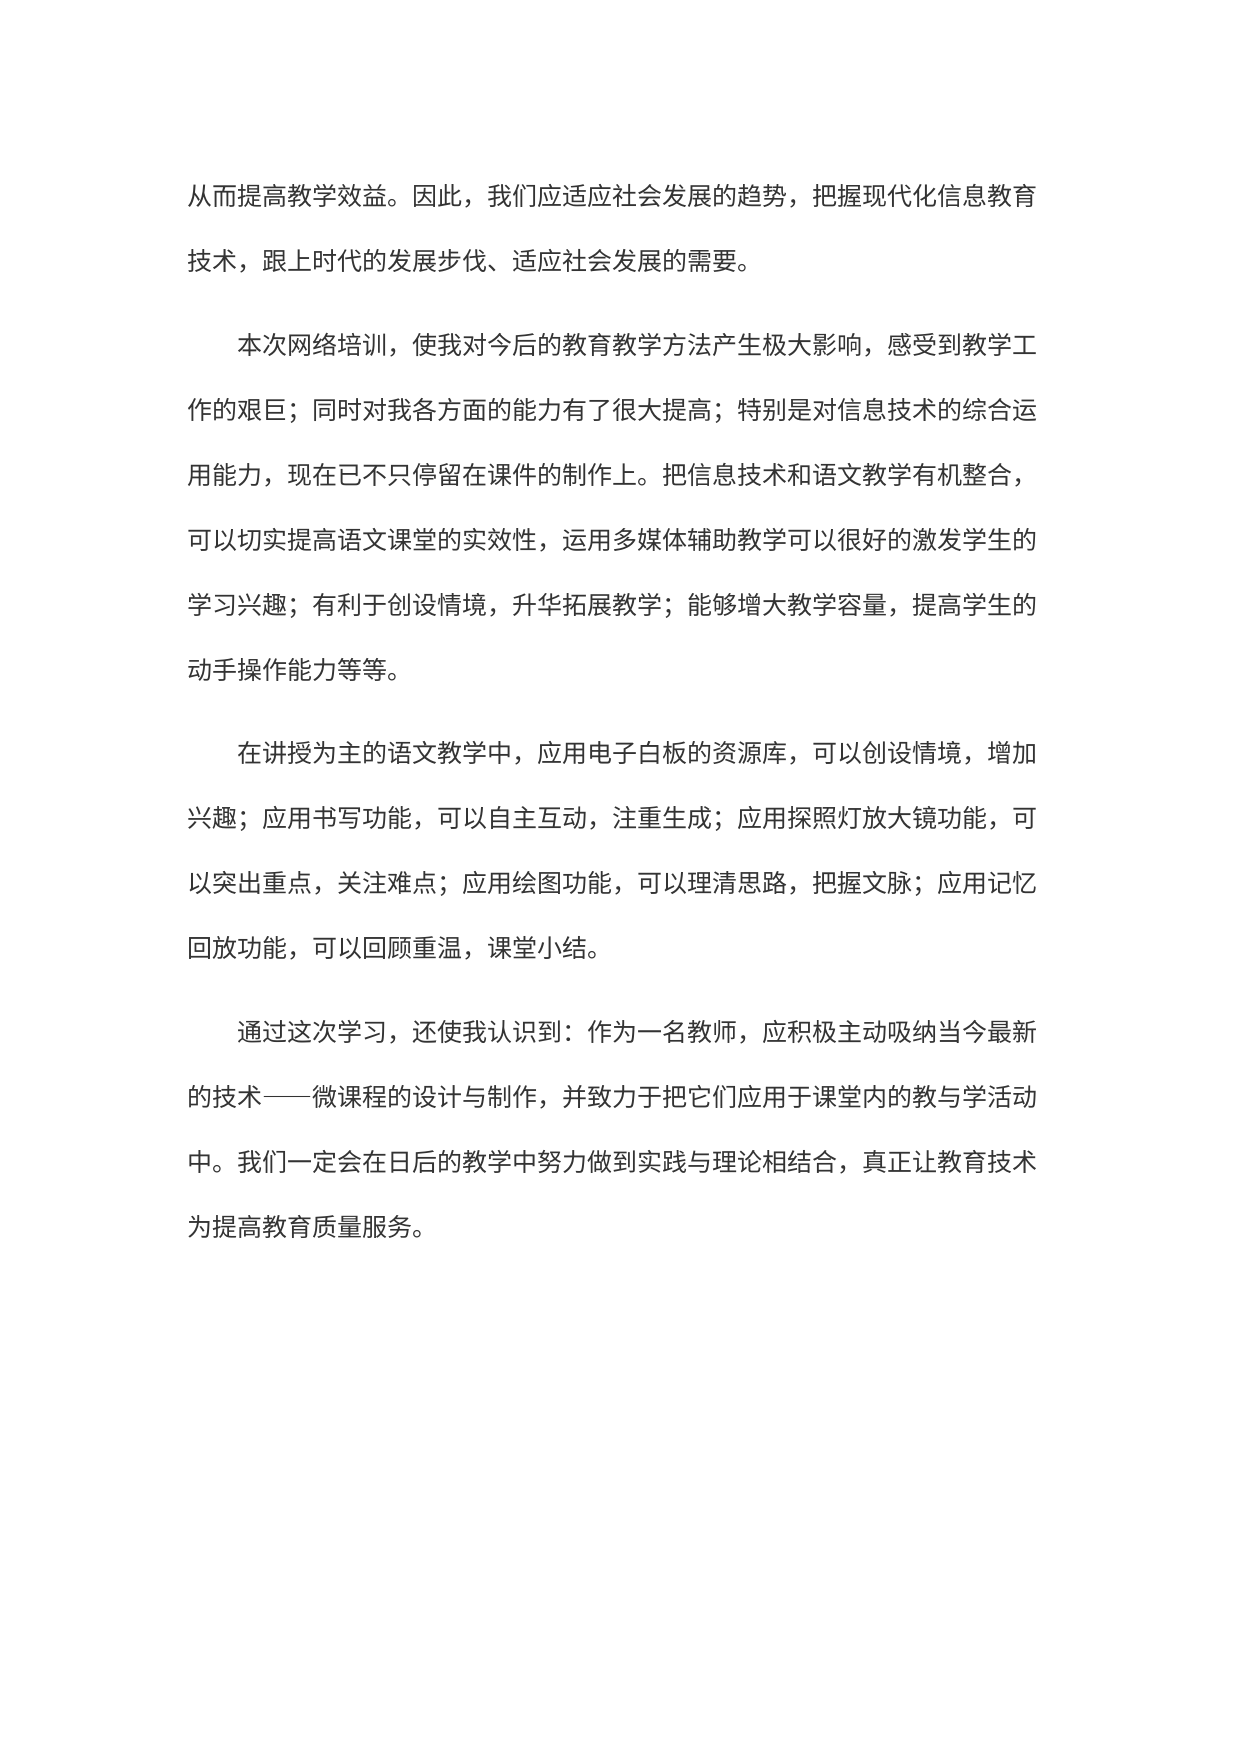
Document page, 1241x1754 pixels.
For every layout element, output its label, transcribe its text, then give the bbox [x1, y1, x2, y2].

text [187, 162, 1053, 292]
text 本次网络培训，使我对今后的教育教学方法产生极大影响，感受到教学工作的艰巨；同时对我各方面的能力有了很大提高；特别是对信息技术的综合运用能力，现在已不只停留在课件的制作上。把信息技术和语文教学有机整合，可以切实提高语文课堂的实效性，运用多媒体辅助教学可以很好的激发学生的学习兴趣；有利于创设情境，升华拓展教学；能够增大教学容量，提高学生的动手操作能力等等。 [187, 311, 1053, 701]
text 通过这次学习，还使我认识到：作为一名教师，应积极主动吸纳当今最新的技术——微课程的设计与制作，并致力于把它们应用于课堂内的教与学活动中。我们一定会在日后的教学中努力做到实践与理论相结合，真正让教育技术为提高教育质量服务。 [187, 998, 1053, 1258]
text 在讲授为主的语文教学中，应用电子白板的资源库，可以创设情境，增加兴趣；应用书写功能，可以自主互动，注重生成；应用探照灯放大镜功能，可以突出重点，关注难点；应用绘图功能，可以理清思路，把握文脉；应用记忆回放功能，可以回顾重温，课堂小结。 [187, 719, 1053, 979]
